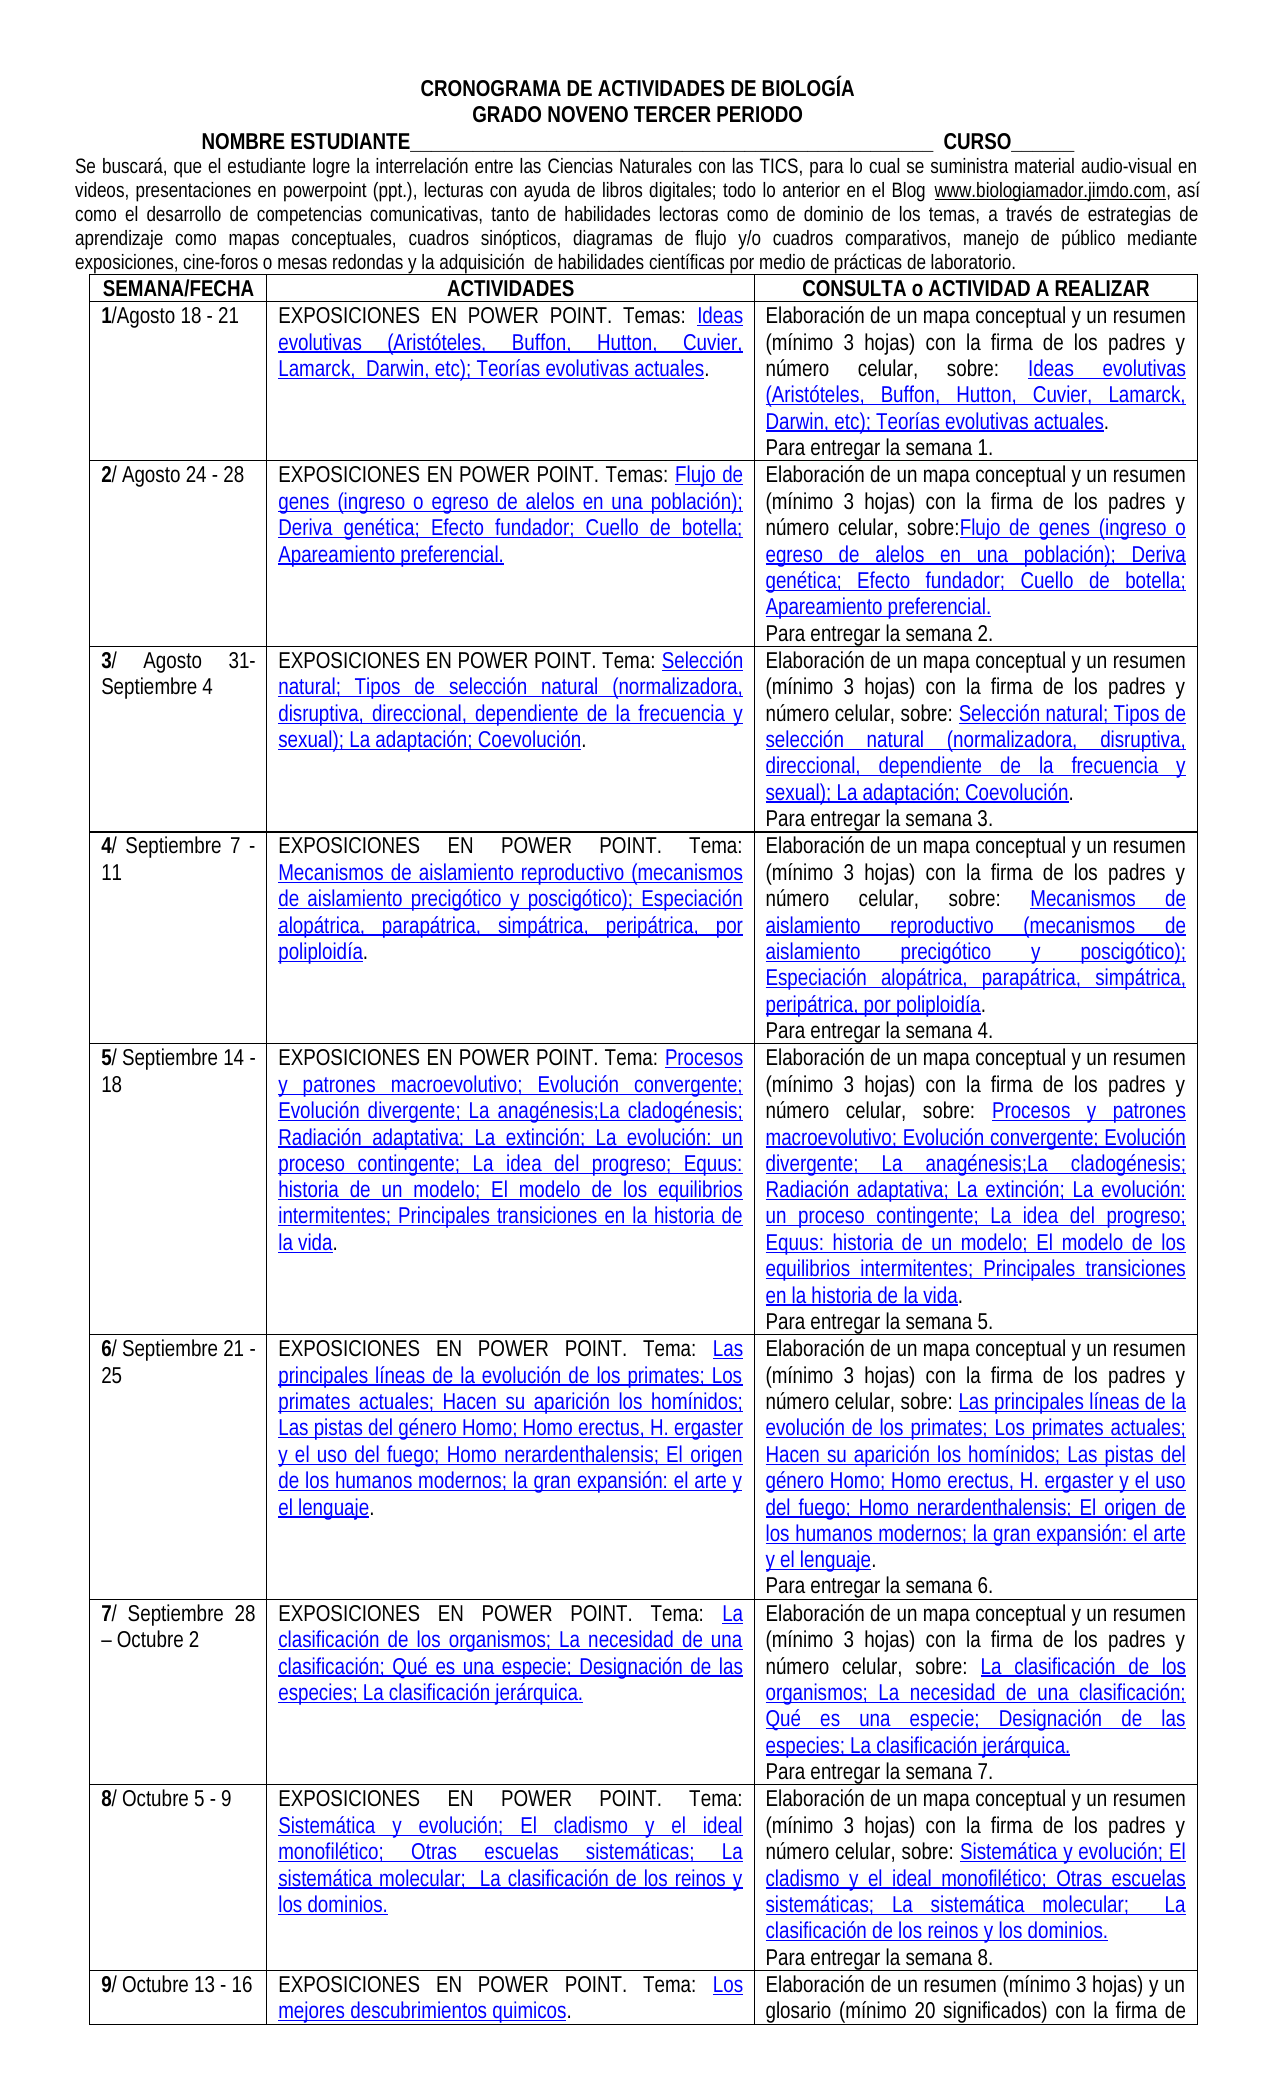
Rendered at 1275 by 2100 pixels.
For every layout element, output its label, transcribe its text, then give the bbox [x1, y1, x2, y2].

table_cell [755, 1971, 1197, 2024]
table_cell 1/Agosto 18 - 21 [90, 302, 266, 460]
table_cell Elaboración de un mapa conceptual y un resumen (mínimo 3 hojas) con la firma de los padres y número celular, sobre: La clasificación de los organismos; La necesidad de una clasificación; Qué es una especie; Designación de las especies; La clasificación jerárquica. Para entregar la semana 7. [755, 1600, 1197, 1784]
table_cell 5/ Septiembre 14 - 18 [90, 1044, 266, 1334]
table_cell EXPOSICIONES EN POWER POINT. Tema: Las principales líneas de la evolución de los primates; Los primates actuales; Hacen su aparición los homínidos; Las pistas del género Homo; Homo erectus, H. ergaster y el uso del fuego; Homo nerardenthalensis; El origen de los humanos modernos; la gran expansión: el arte y el lenguaje. [267, 1335, 754, 1599]
table_cell Elaboración de un mapa conceptual y un resumen (mínimo 3 hojas) con la firma de los padres y número celular, sobre: Procesos y patrones macroevolutivo; Evolución convergente; Evolución divergente; La anagénesis;La cladogénesis; Radiación adaptativa; La extinción; La evolución: un proceso contingente; La idea del progreso; Equus: historia de un modelo; El modelo de los equilibrios intermitentes; Principales transiciones en la historia de la vida. Para entregar la semana 5. [755, 1044, 1197, 1334]
text NOMBRE ESTUDIANTE__________________________________________________ CURSO______ [75, 128, 1200, 154]
table_cell EXPOSICIONES EN POWER POINT. Temas: Flujo de genes (ingreso o egreso de alelos en una población); Deriva genética; Efecto fundador; Cuello de botella; Apareamiento preferencial. [267, 461, 754, 646]
table_cell Elaboración de un mapa conceptual y un resumen (mínimo 3 hojas) con la firma de los padres y número celular, sobre: Ideas evolutivas (Aristóteles, Buffon, Hutton, Cuvier, Lamarck, Darwin, etc); Teorías evolutivas actuales. Para entregar la semana 1. [755, 302, 1197, 460]
table_cell Elaboración de un mapa conceptual y un resumen (mínimo 3 hojas) con la firma de los padres y número celular, sobre: Mecanismos de aislamiento reproductivo (mecanismos de aislamiento precigótico y poscigótico); Especiación alopátrica, parapátrica, simpátrica, peripátrica, por poliploidía. Para entregar la semana 4. [755, 833, 1197, 1043]
table_cell EXPOSICIONES EN POWER POINT. Temas: Ideas evolutivas (Aristóteles, Buffon, Hutton, Cuvier, Lamarck, Darwin, etc); Teorías evolutivas actuales. [267, 302, 754, 460]
table_cell 9/ Octubre 13 - 16 [90, 1971, 266, 2024]
table_cell Elaboración de un mapa conceptual y un resumen (mínimo 3 hojas) con la firma de los padres y número celular, sobre:Flujo de genes (ingreso o egreso de alelos en una población); Deriva genética; Efecto fundador; Cuello de botella; Apareamiento preferencial. Para entregar la semana 2. [755, 461, 1197, 646]
text CRONOGRAMA DE ACTIVIDADES DE BIOLOGÍA [75, 75, 1200, 101]
table_cell Elaboración de un mapa conceptual y un resumen (mínimo 3 hojas) con la firma de los padres y número celular, sobre: Selección natural; Tipos de selección natural (normalizadora, disruptiva, direccional, dependiente de la frecuencia y sexual); La adaptación; Coevolución. Para entregar la semana 3. [755, 647, 1197, 831]
table_cell Elaboración de un mapa conceptual y un resumen (mínimo 3 hojas) con la firma de los padres y número celular, sobre: Sistemática y evolución; El cladismo y el ideal monofilético; Otras escuelas sistemáticas; La sistemática molecular; La clasificación de los reinos y los dominios. Para entregar la semana 8. [755, 1785, 1197, 1970]
table_cell 8/ Octubre 5 - 9 [90, 1785, 266, 1970]
table_cell EXPOSICIONES EN POWER POINT. Tema: Procesos y patrones macroevolutivo; Evolución convergente; Evolución divergente; La anagénesis;La cladogénesis; Radiación adaptativa; La extinción; La evolución: un proceso contingente; La idea del progreso; Equus: historia de un modelo; El modelo de los equilibrios intermitentes; Principales transiciones en la historia de la vida. [267, 1044, 754, 1334]
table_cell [267, 1971, 754, 2024]
table_header SEMANA/FECHA [90, 275, 266, 301]
table_cell EXPOSICIONES EN POWER POINT. Tema: Selección natural; Tipos de selección natural (normalizadora, disruptiva, direccional, dependiente de la frecuencia y sexual); La adaptación; Coevolución. [267, 647, 754, 831]
table_cell EXPOSICIONES EN POWER POINT. Tema: Mecanismos de aislamiento reproductivo (mecanismos de aislamiento precigótico y poscigótico); Especiación alopátrica, parapátrica, simpátrica, peripátrica, por poliploidía. [267, 833, 754, 1043]
table_cell 7/ Septiembre 28 – Octubre 2 [90, 1600, 266, 1784]
table_cell 2/ Agosto 24 - 28 [90, 461, 266, 646]
table_header ACTIVIDADES [267, 275, 754, 301]
table_cell 4/ Septiembre 7 - 11 [90, 833, 266, 1043]
table_header CONSULTA o ACTIVIDAD A REALIZAR [755, 275, 1197, 301]
table_cell 6/ Septiembre 21 - 25 [90, 1335, 266, 1599]
table_cell 3/ Agosto 31-Septiembre 4 [90, 647, 266, 831]
table_cell EXPOSICIONES EN POWER POINT. Tema: Sistemática y evolución; El cladismo y el ideal monofilético; Otras escuelas sistemáticas; La sistemática molecular; La clasificación de los reinos y los dominios. [267, 1785, 754, 1970]
table_cell Elaboración de un mapa conceptual y un resumen (mínimo 3 hojas) con la firma de los padres y número celular, sobre: Las principales líneas de la evolución de los primates; Los primates actuales; Hacen su aparición los homínidos; Las pistas del género Homo; Homo erectus, H. ergaster y el uso del fuego; Homo nerardenthalensis; El origen de los humanos modernos; la gran expansión: el arte y el lenguaje. Para entregar la semana 6. [755, 1335, 1197, 1599]
text GRADO NOVENO TERCER PERIODO [75, 101, 1200, 128]
text Se buscará, que el estudiante logre la interrelación entre las Ciencias Naturales con las TICS, para lo cual se suministra material audio-visual en videos, presentaciones en powerpoint (ppt.), lecturas con ayuda de libros digitales; todo lo anterior en el Blog www.biologiamador.jimdo.com, así como el desarrollo de competencias comunicativas, tanto de habilidades lectoras como de dominio de los temas, a través de estrategias de aprendizaje como mapas conceptuales, cuadros sinópticos, diagramas de flujo y/o cuadros comparativos, manejo de público mediante exposiciones, cine-foros o mesas redondas y la adquisición de habilidades científicas por medio de prácticas de laboratorio. [75, 154, 1200, 274]
table_cell EXPOSICIONES EN POWER POINT. Tema: La clasificación de los organismos; La necesidad de una clasificación; Qué es una especie; Designación de las especies; La clasificación jerárquica. [267, 1600, 754, 1784]
